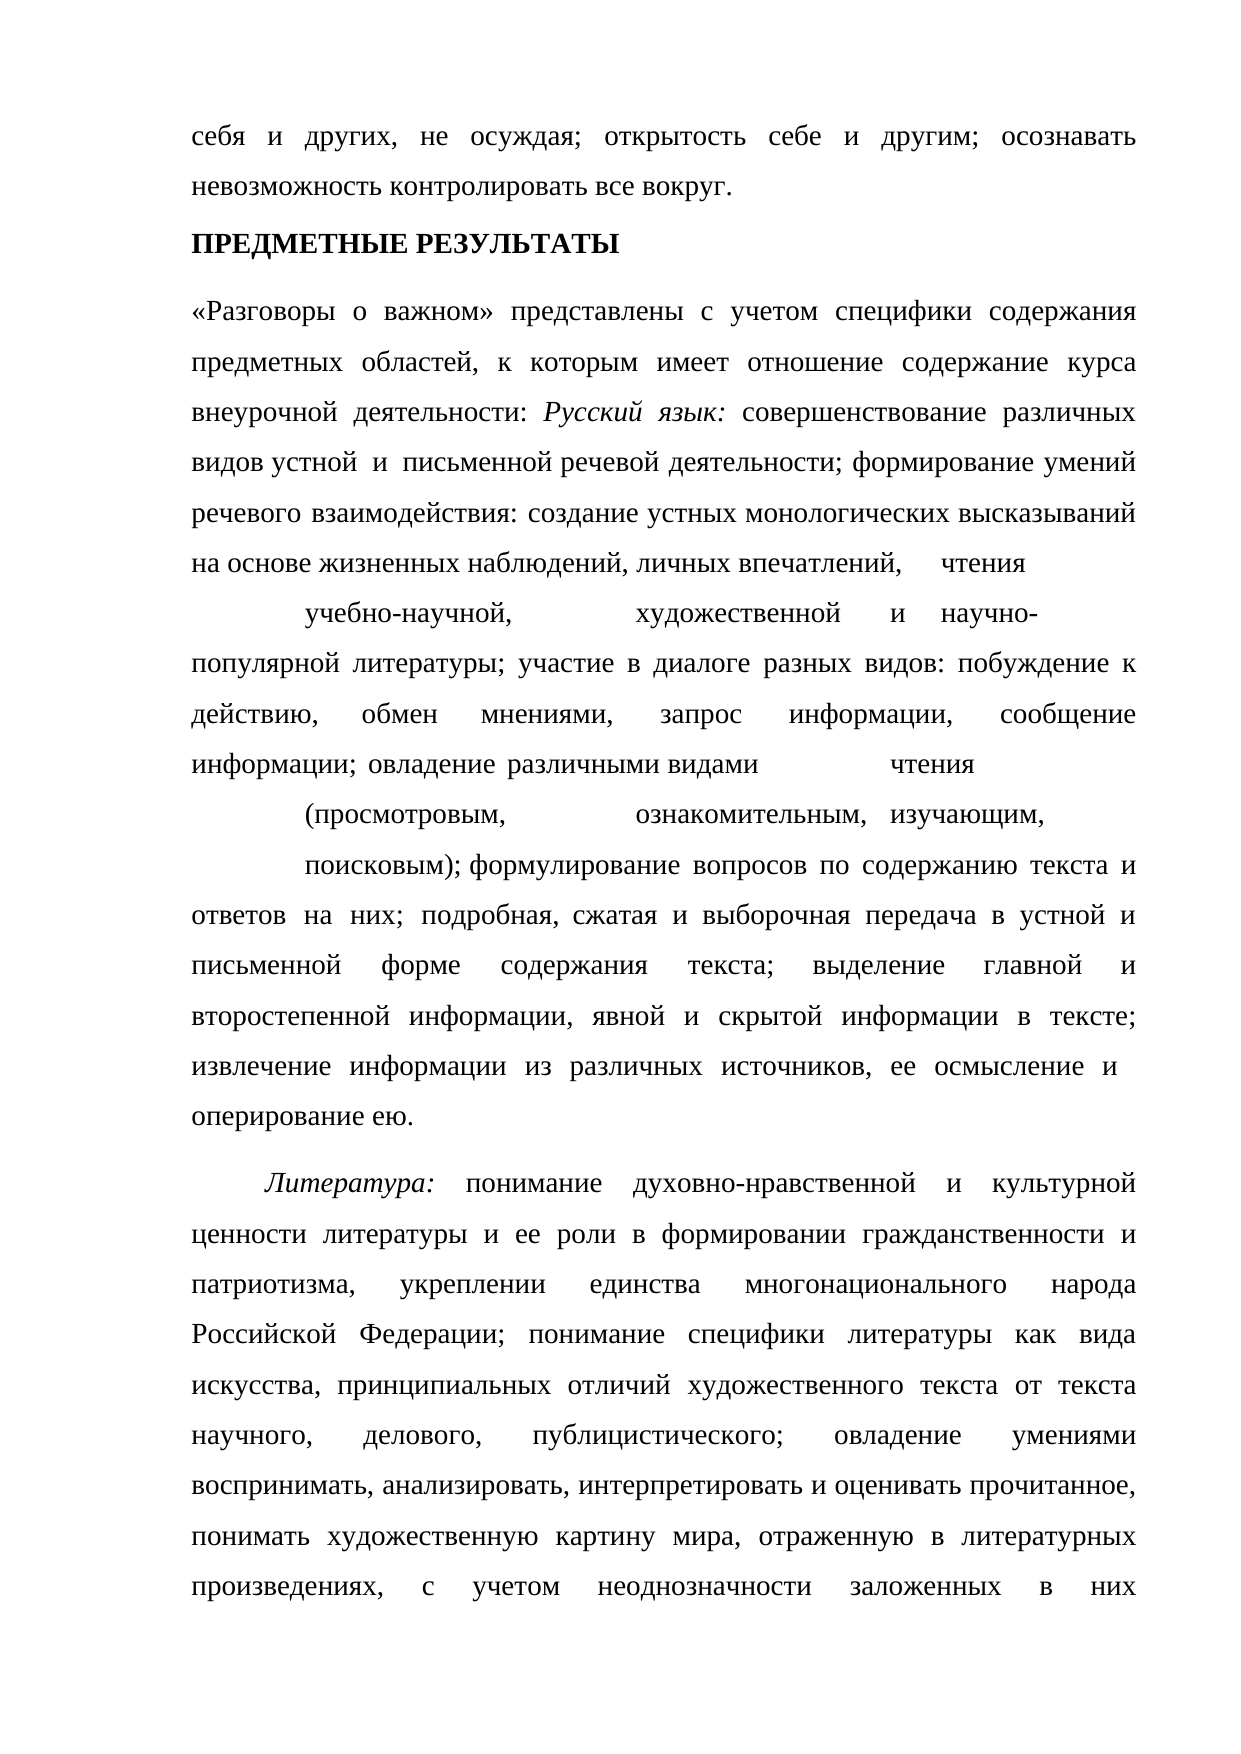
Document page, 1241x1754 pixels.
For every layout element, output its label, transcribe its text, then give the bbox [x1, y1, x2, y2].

text ПРЕДМЕТНЫЕ РЕЗУЛЬТАТЫ [191, 226, 1136, 260]
text «Разговоры о важном» представлены с учетом специфики содержания предметных областей, к которым имеет отношение содержание курса внеурочной деятельности: Русский язык: совершенствование различных видов устной и письменной речевой деятельности; формирование умений речевого взаимодействия: создание устных монологических высказываний на основе жизненных наблюдений, личных впечатлений, чтения учебно-научной, художественной и научно-популярной литературы; участие в диалоге разных видов: побуждение к действию, обмен мнениями, запрос информации, сообщение информации; овладение различными видами чтения (просмотровым, ознакомительным, изучающим, поисковым); формулирование вопросов по содержанию текста и ответов на них; подробная, сжатая и выборочная передача в устной и письменной форме содержания текста; выделение главной и второстепенной информации, явной и скрытой информации в тексте; извлечение информации из различных источников, ее осмысление и [191, 293, 1136, 1082]
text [191, 118, 1136, 202]
text оперирование ею. [191, 1098, 1152, 1132]
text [191, 1166, 1136, 1602]
